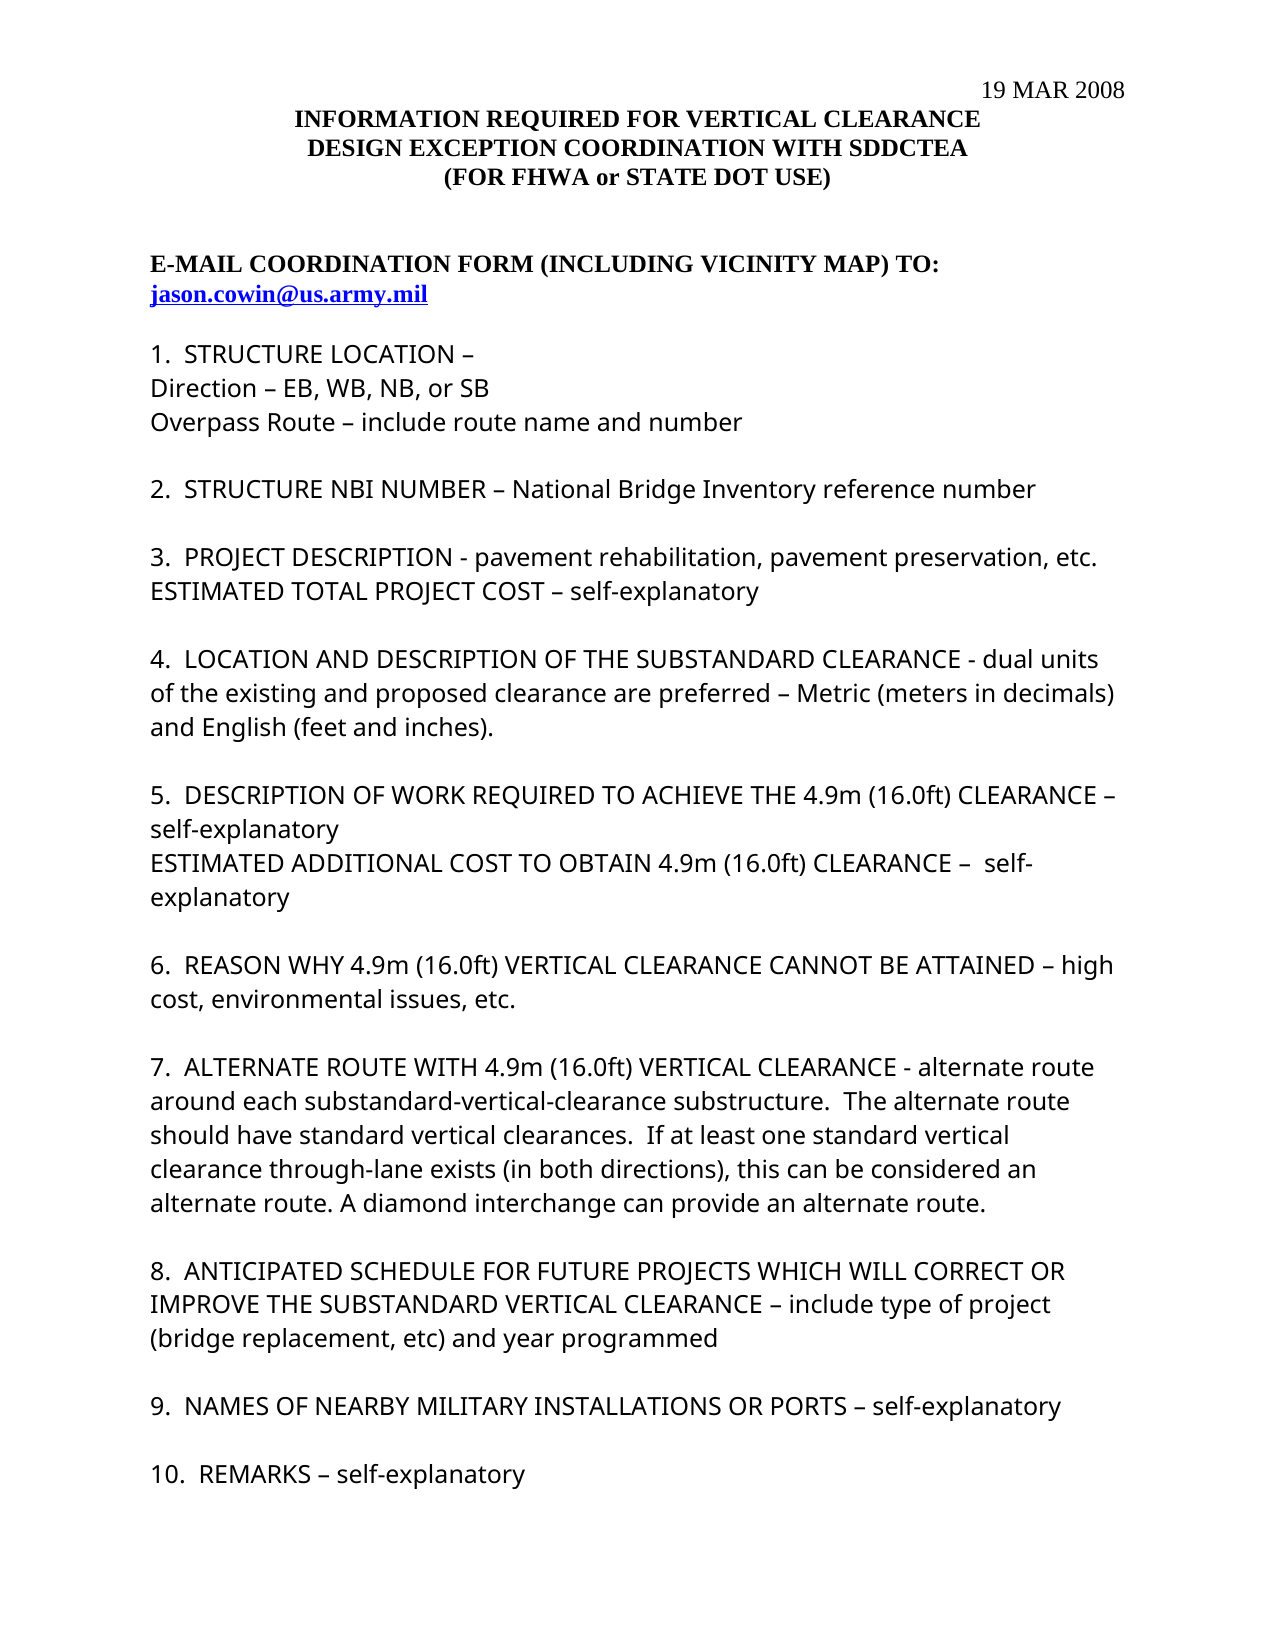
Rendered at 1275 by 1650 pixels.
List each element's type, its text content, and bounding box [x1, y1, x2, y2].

text 2. STRUCTURE NBI NUMBER – Inventory reference number [150, 472, 1125, 506]
text 19 MAR 2008 [150, 75, 1125, 104]
text Direction – EB, WB, NB, or SB [150, 371, 1125, 404]
text ESTIMATED ADDITIONAL COST TO OBTAIN 4.9m (16.0ft) CLEARANCE – self-explanatory [150, 846, 1125, 914]
text 5. DESCRIPTION OF WORK REQUIRED TO ACHIEVE THE 4.9m (16.0ft) CLEARANCE – self-explanatory [150, 778, 1125, 846]
text 10. REMARKS – self-explanatory [150, 1457, 1125, 1491]
text Overpass Route – include route name and number [150, 404, 1125, 438]
text ESTIMATED TOTAL PROJECT COST – self-explanatory [150, 574, 1125, 608]
text 3. PROJECT DESCRIPTION - pavement rehabilitation, pavement preservation, etc. [150, 540, 1125, 574]
text 1. STRUCTURE LOCATION – [150, 337, 1125, 371]
text jason.cowin@us.army.mil [150, 278, 1125, 307]
text (FOR FHWA or STATE DOT USE) [150, 162, 1125, 191]
text 9. NAMES OF NEARBY MILITARY INSTALLATIONS OR PORTS – self-explanatory [150, 1389, 1125, 1423]
text 7. ALTERNATE ROUTE WITH 4.9m (16.0ft) VERTICAL CLEARANCE - alternate route around each substandard-vertical-clearance substructure. The alternate route should have standard vertical clearances. If at least one standard vertical clearance through-lane exists (in both directions), this can be considered an alternate route. A diamond interchange can provide an alternate route. [150, 1050, 1125, 1219]
text E-MAIL COORDINATION FORM (INCLUDING VICINITY MAP) TO: [150, 249, 1125, 278]
text 8. ANTICIPATED SCHEDULE FOR FUTURE PROJECTS WHICH WILL CORRECT OR IMPROVE THE SUBSTANDARD VERTICAL CLEARANCE – include type of project (bridge replacement, etc) and year programmed [150, 1253, 1125, 1355]
text DESIGN EXCEPTION COORDINATION WITH SDDCTEA [150, 133, 1125, 162]
text INFORMATION REQUIRED FOR VERTICAL CLEARANCE [150, 104, 1125, 133]
text 4. LOCATION AND DESCRIPTION OF THE SUBSTANDARD CLEARANCE - dual units of the existing and proposed clearance are preferred – Metric (meters in decimals) and English (feet and inches). [150, 642, 1125, 744]
text 6. REASON WHY 4.9m (16.0ft) VERTICAL CLEARANCE CANNOT BE ATTAINED – high cost, environmental issues, etc. [150, 948, 1125, 1016]
